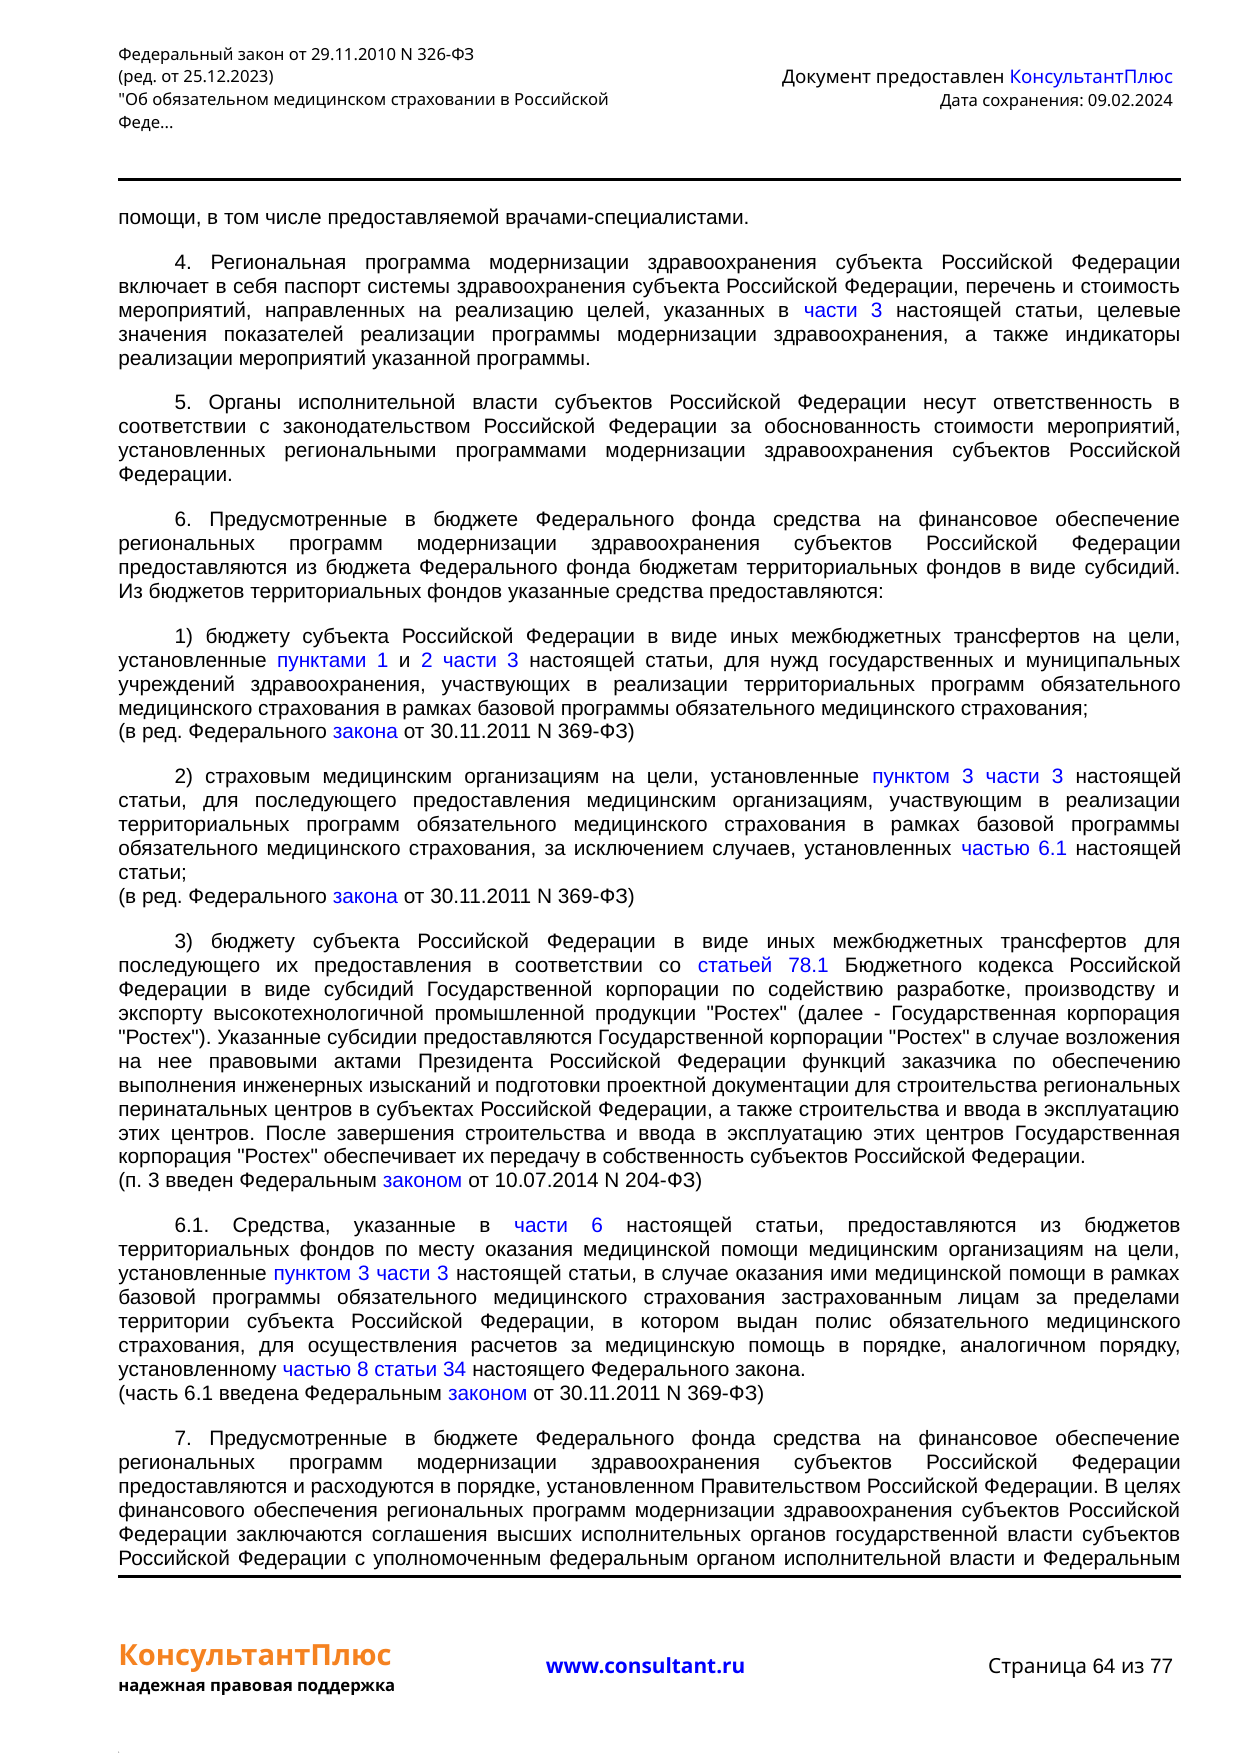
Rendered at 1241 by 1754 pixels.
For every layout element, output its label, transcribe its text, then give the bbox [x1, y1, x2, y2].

text 1) бюджету субъекта Российской Федерации в виде иных межбюджетных трансфертов на цели, установленные пунктами 1 и 2 части 3 настоящей статьи, для нужд государственных и муниципальных учреждений здравоохранения, участвующих в реализации территориальных программ обязательного медицинского страхования в рамках базовой программы обязательного медицинского страхования; [118, 623, 1181, 719]
text 6. Предусмотренные в бюджете Федерального фонда средства на финансовое обеспечение региональных программ модернизации здравоохранения субъектов Российской Федерации предоставляются из бюджета Федерального фонда бюджетам территориальных фондов в виде субсидий. Из бюджетов территориальных фондов указанные средства предоставляются: [118, 507, 1181, 603]
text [118, 205, 1181, 229]
text (часть 6.1 введена Федеральным законом от 30.11.2011 N 369-ФЗ) [118, 1381, 1181, 1405]
text (в ред. Федерального закона от 30.11.2011 N 369-ФЗ) [118, 884, 1181, 908]
text 5. Органы исполнительной власти субъектов Российской Федерации несут ответственность в соответствии с законодательством Российской Федерации за обоснованность стоимости мероприятий, установленных региональными программами модернизации здравоохранения субъектов Российской Федерации. [118, 390, 1181, 486]
text 4. Региональная программа модернизации здравоохранения субъекта Российской Федерации включает в себя паспорт системы здравоохранения субъекта Российской Федерации, перечень и стоимость мероприятий, направленных на реализацию целей, указанных в части 3 настоящей статьи, целевые значения показателей реализации программы модернизации здравоохранения, а также индикаторы реализации мероприятий указанной программы. [118, 249, 1181, 369]
text (п. 3 введен Федеральным законом от 10.07.2014 N 204-ФЗ) [118, 1168, 1181, 1192]
text (в ред. Федерального закона от 30.11.2011 N 369-ФЗ) [118, 719, 1181, 743]
text 3) бюджету субъекта Российской Федерации в виде иных межбюджетных трансфертов для последующего их предоставления в соответствии со статьей 78.1 Бюджетного кодекса Российской Федерации в виде субсидий Государственной корпорации по содействию разработке, производству и экспорту высокотехнологичной промышленной продукции "Ростех" (далее - Государственная корпорация "Ростех"). Указанные субсидии предоставляются Государственной корпорации "Ростех" в случае возложения на нее правовыми актами Президента Российской Федерации функций заказчика по обеспечению выполнения инженерных изысканий и подготовки проектной документации для строительства региональных перинатальных центров в субъектах Российской Федерации, а также строительства и ввода в эксплуатацию этих центров. После завершения строительства и ввода в эксплуатацию этих центров Государственная корпорация "Ростех" обеспечивает их передачу в собственность субъектов Российской Федерации. [118, 929, 1181, 1168]
text 6.1. Средства, указанные в части 6 настоящей статьи, предоставляются из бюджетов территориальных фондов по месту оказания медицинской помощи медицинским организациям на цели, установленные пунктом 3 части 3 настоящей статьи, в случае оказания ими медицинской помощи в рамках базовой программы обязательного медицинского страхования застрахованным лицам за пределами территории субъекта Российской Федерации, в котором выдан полис обязательного медицинского страхования, для осуществления расчетов за медицинскую помощь в порядке, аналогичном порядку, установленному частью 8 статьи 34 настоящего Федерального закона. [118, 1213, 1181, 1381]
text 2) страховым медицинским организациям на цели, установленные пунктом 3 части 3 настоящей статьи, для последующего предоставления медицинским организациям, участвующим в реализации территориальных программ обязательного медицинского страхования в рамках базовой программы обязательного медицинского страхования, за исключением случаев, установленных частью 6.1 настоящей статьи; [118, 764, 1181, 884]
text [118, 1426, 1181, 1569]
